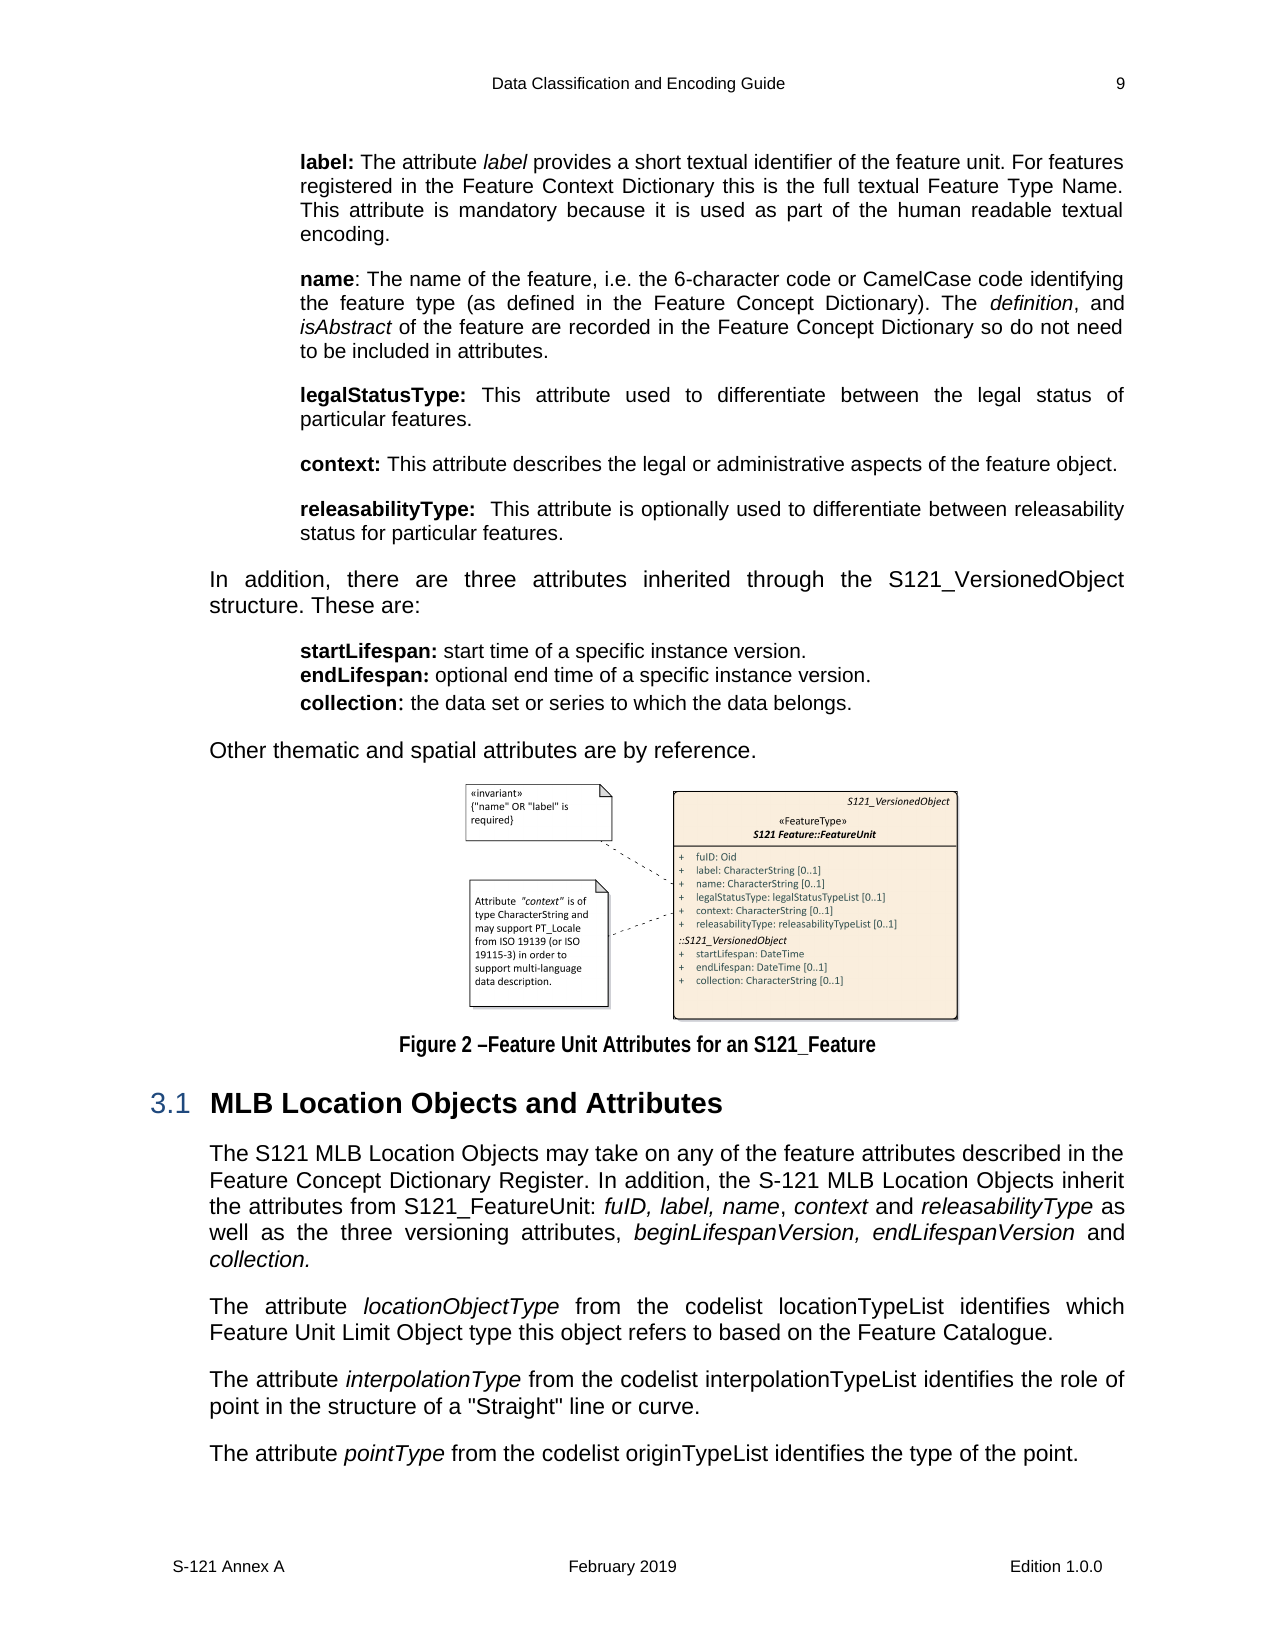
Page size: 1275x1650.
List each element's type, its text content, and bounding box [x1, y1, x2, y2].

picture [465, 784, 960, 1022]
text name: The name of the feature, i.e. the 6-character code or CamelCase code identifying the feature type (as defined in the Feature Concept Dictionary). The definition, and isAbstract of the feature are recorded in the Feature Concept Dictionary so do not need to be included in attributes. [300, 267, 1125, 362]
text label: The attribute label provides a short textual identifier of the feature unit. For features registered in the Feature Context Dictionary this is the full textual Feature Type Name. This attribute is mandatory because it is used as part of the human readable textual encoding. [300, 150, 1125, 246]
text The attribute interpolationType from the codelist interpolationTypeList identifies the role of point in the structure of a "Straight" line or curve. [209, 1366, 1125, 1419]
text legalStatusType: This attribute used to differentiate between the legal status of particular features. [300, 383, 1125, 431]
text endLifespan: optional end time of a specific instance version. [300, 663, 1125, 687]
text The S121 MLB Location Objects may take on any of the feature attributes described in the Feature Concept Dictionary Register. In addition, the S-121 MLB Location Objects inherit the attributes from S121_FeatureUnit: fuID, label, name, context and releasabilityType as well as the three versioning attributes, beginLifespanVersion, endLifespanVersion and collection. [209, 1140, 1125, 1272]
text startLifespan: start time of a specific instance version. [300, 639, 1125, 663]
subtitle MLB Location Objects and Attributes [150, 1086, 1125, 1119]
text collection: the data set or series to which the data belongs. [300, 687, 1125, 716]
text Figure 2 –Feature Unit Attributes for an S121_Feature [150, 1031, 1125, 1057]
text In addition, there are three attributes inherited through the S121_VersionedObject structure. These are: [209, 566, 1125, 618]
text The attribute locationObjectType from the codelist locationTypeList identifies which Feature Unit Limit Object type this object refers to based on the Feature Catalogue. [209, 1293, 1125, 1346]
text The attribute pointType from the codelist originTypeList identifies the type of the point. [209, 1440, 1125, 1466]
text context: This attribute describes the legal or administrative aspects of the feature object. [300, 452, 1125, 476]
text Other thematic and spatial attributes are by reference. [209, 737, 1125, 763]
text releasabilityType: This attribute is optionally used to differentiate between releasability status for particular features. [300, 497, 1125, 545]
